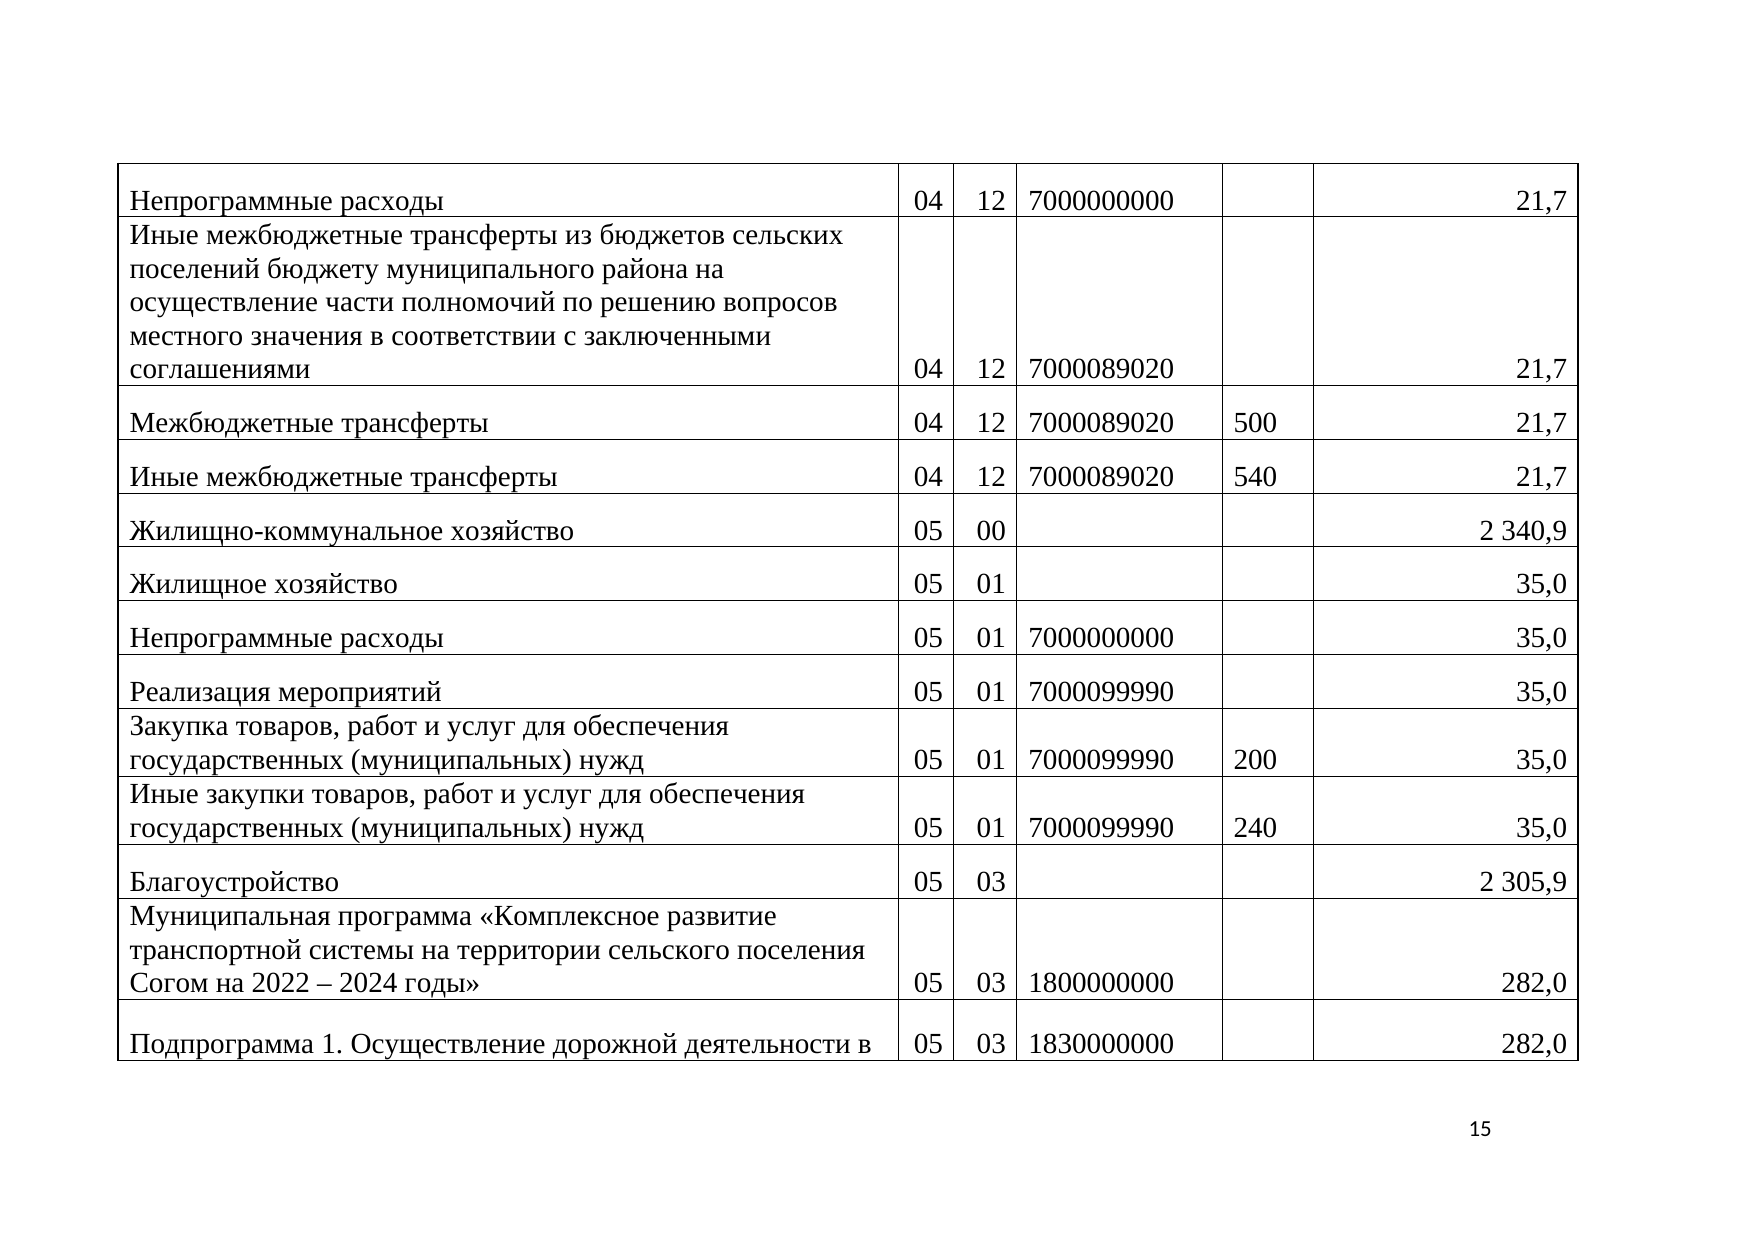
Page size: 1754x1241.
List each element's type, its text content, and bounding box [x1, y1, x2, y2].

table_cell 7000089020 [1017, 440, 1222, 492]
table_cell Межбюджетные трансферты [119, 386, 898, 439]
table_cell 35,0 [1314, 655, 1577, 707]
table_cell 21,7 [1314, 440, 1577, 492]
table_cell 35,0 [1314, 601, 1577, 654]
table_cell [1017, 494, 1222, 546]
table_cell 35,0 [1314, 547, 1577, 600]
table_cell 05 [899, 845, 953, 897]
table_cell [119, 1000, 898, 1060]
table_cell 05 [899, 1000, 953, 1060]
table_cell 05 [899, 777, 953, 844]
table_cell 03 [954, 845, 1016, 897]
table_cell [1223, 164, 1313, 216]
table_cell 05 [899, 655, 953, 707]
table_cell 21,7 [1314, 386, 1577, 439]
table_cell 04 [899, 217, 953, 385]
table_cell [1223, 494, 1313, 546]
table_cell 35,0 [1314, 709, 1577, 776]
table_cell Реализация мероприятий [119, 655, 898, 707]
table_cell 04 [899, 164, 953, 216]
table_cell Закупка товаров, работ и услуг для обеспечения государственных (муниципальных) нужд [119, 709, 898, 776]
table_cell 200 [1223, 709, 1313, 776]
table_cell 04 [899, 440, 953, 492]
table_cell 01 [954, 547, 1016, 600]
table_cell 7000099990 [1017, 655, 1222, 707]
table_cell 05 [899, 709, 953, 776]
table_cell 7000089020 [1017, 386, 1222, 439]
table_cell 04 [899, 386, 953, 439]
table_cell [1017, 845, 1222, 897]
table_cell 05 [899, 899, 953, 999]
table_cell 7000099990 [1017, 709, 1222, 776]
table_cell Непрограммные расходы [119, 601, 898, 654]
table_cell 1800000000 [1017, 899, 1222, 999]
table_cell Непрограммные расходы [119, 164, 898, 216]
table_cell Иные закупки товаров, работ и услуг для обеспечения государственных (муниципальных) нужд [119, 777, 898, 844]
table_cell 7000089020 [1017, 217, 1222, 385]
table_cell 21,7 [1314, 217, 1577, 385]
table_cell [1017, 547, 1222, 600]
table_cell 12 [954, 217, 1016, 385]
table_cell 240 [1223, 777, 1313, 844]
table_cell [1223, 845, 1313, 897]
table_cell [1223, 655, 1313, 707]
table_cell 00 [954, 494, 1016, 546]
table_cell 7000000000 [1017, 601, 1222, 654]
table_cell 05 [899, 494, 953, 546]
table_cell 12 [954, 164, 1016, 216]
table_cell 12 [954, 440, 1016, 492]
table_cell 2 305,9 [1314, 845, 1577, 897]
table_cell Иные межбюджетные трансферты [119, 440, 898, 492]
table_cell Жилищное хозяйство [119, 547, 898, 600]
table_cell Муниципальная программа «Комплексное развитие транспортной системы на территории сельского поселения Согом на 2022 – 2024 годы» [119, 899, 898, 999]
table_cell 03 [954, 899, 1016, 999]
table_cell 03 [954, 1000, 1016, 1060]
table_cell 1830000000 [1017, 1000, 1222, 1060]
table_cell [1223, 601, 1313, 654]
table_cell 01 [954, 655, 1016, 707]
table_cell 500 [1223, 386, 1313, 439]
table_cell 01 [954, 601, 1016, 654]
table_cell 21,7 [1314, 164, 1577, 216]
table_cell 01 [954, 777, 1016, 844]
table_cell 282,0 [1314, 899, 1577, 999]
table_cell Иные межбюджетные трансферты из бюджетов сельских поселений бюджету муниципального района на осуществление части полномочий по решению вопросов местного значения в соответствии с заключенными соглашениями [119, 217, 898, 385]
table_cell 7000099990 [1017, 777, 1222, 844]
table_cell Жилищно-коммунальное хозяйство [119, 494, 898, 546]
table_cell 12 [954, 386, 1016, 439]
table_cell 01 [954, 709, 1016, 776]
table_cell 05 [899, 547, 953, 600]
table_cell 2 340,9 [1314, 494, 1577, 546]
table_cell [1223, 547, 1313, 600]
table_cell 282,0 [1314, 1000, 1577, 1060]
table_cell 7000000000 [1017, 164, 1222, 216]
table_cell [1223, 217, 1313, 385]
table_cell [1223, 899, 1313, 999]
table_cell 05 [899, 601, 953, 654]
table_cell 35,0 [1314, 777, 1577, 844]
table_cell [1223, 1000, 1313, 1060]
table_cell Благоустройство [119, 845, 898, 897]
table_cell 540 [1223, 440, 1313, 492]
